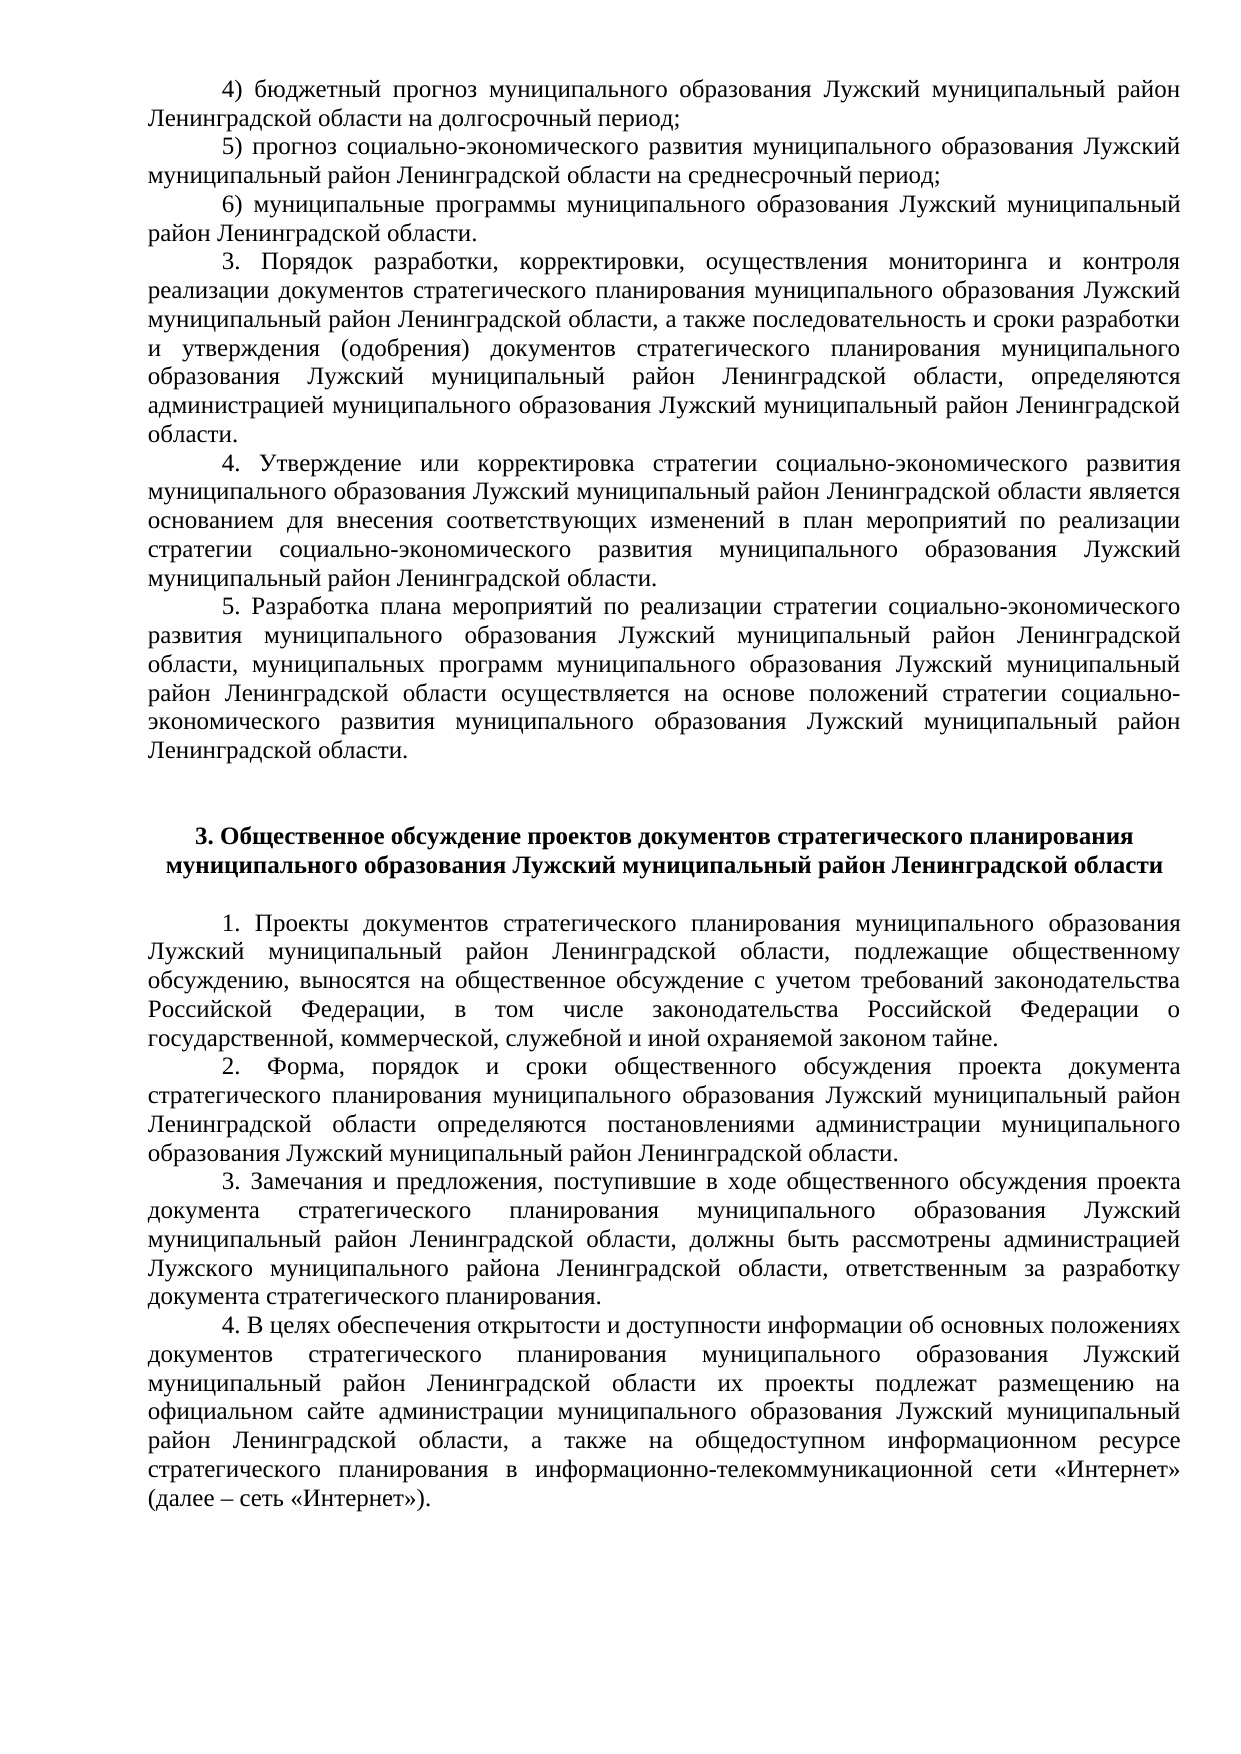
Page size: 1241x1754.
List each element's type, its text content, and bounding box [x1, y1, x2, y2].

text 3. Порядок разработки, корректировки, осуществления мониторинга и контроля реализации документов стратегического планирования муниципального образования Лужский муниципальный район Ленинградской области, а также последовательность и сроки разработки и утверждения (одобрения) документов стратегического планирования муниципального образования Лужский муниципальный район Ленинградской области, определяются администрацией муниципального образования Лужский муниципальный район Ленинградской области. [148, 246, 1181, 448]
text 1. Проекты документов стратегического планирования муниципального образования Лужский муниципальный район Ленинградской области, подлежащие общественному обсуждению, выносятся на общественное обсуждение с учетом требований законодательства Российской Федерации, в том числе законодательства Российской Федерации о государственной, коммерческой, служебной и иной охраняемой законом тайне. [148, 908, 1181, 1051]
text 3. Замечания и предложения, поступившие в ходе общественного обсуждения проекта документа стратегического планирования муниципального образования Лужский муниципальный район Ленинградской области, должны быть рассмотрены администрацией Лужского муниципального района Ленинградской области, ответственным за разработку документа стратегического планирования. [148, 1166, 1181, 1310]
text 5. Разработка плана мероприятий по реализации стратегии социально-экономического развития муниципального образования Лужский муниципальный район Ленинградской области, муниципальных программ муниципального образования Лужский муниципальный район Ленинградской области осуществляется на основе положений стратегии социально-экономического развития муниципального образования Лужский муниципальный район Ленинградской области. [148, 591, 1181, 764]
text 5) прогноз социально-экономического развития муниципального образования Лужский муниципальный район Ленинградской области на среднесрочный период; [148, 131, 1181, 189]
text 2. Форма, порядок и сроки общественного обсуждения проекта документа стратегического планирования муниципального образования Лужский муниципальный район Ленинградской области определяются постановлениями администрации муниципального образования Лужский муниципальный район Ленинградской области. [148, 1051, 1181, 1166]
text 4) бюджетный прогноз муниципального образования Лужский муниципальный район Ленинградской области на долгосрочный период; [148, 74, 1181, 131]
text 4. Утверждение или корректировка стратегии социально-экономического развития муниципального образования Лужский муниципальный район Ленинградской области является основанием для внесения соответствующих изменений в план мероприятий по реализации стратегии социально-экономического развития муниципального образования Лужский муниципальный район Ленинградской области. [148, 448, 1181, 591]
text 3. Общественное обсуждение проектов документов стратегического планирования муниципального образования Лужский муниципальный район Ленинградской области [148, 821, 1181, 879]
text 6) муниципальные программы муниципального образования Лужский муниципальный район Ленинградской области. [148, 189, 1181, 246]
text 4. В целях обеспечения открытости и доступности информации об основных положениях документов стратегического планирования муниципального образования Лужский муниципальный район Ленинградской области их проекты подлежат размещению на официальном сайте администрации муниципального образования Лужский муниципальный район Ленинградской области, а также на общедоступном информационном ресурсе стратегического планирования в информационно-телекоммуникационной сети «Интернет» (далее – сеть «Интернет»). [148, 1310, 1181, 1511]
